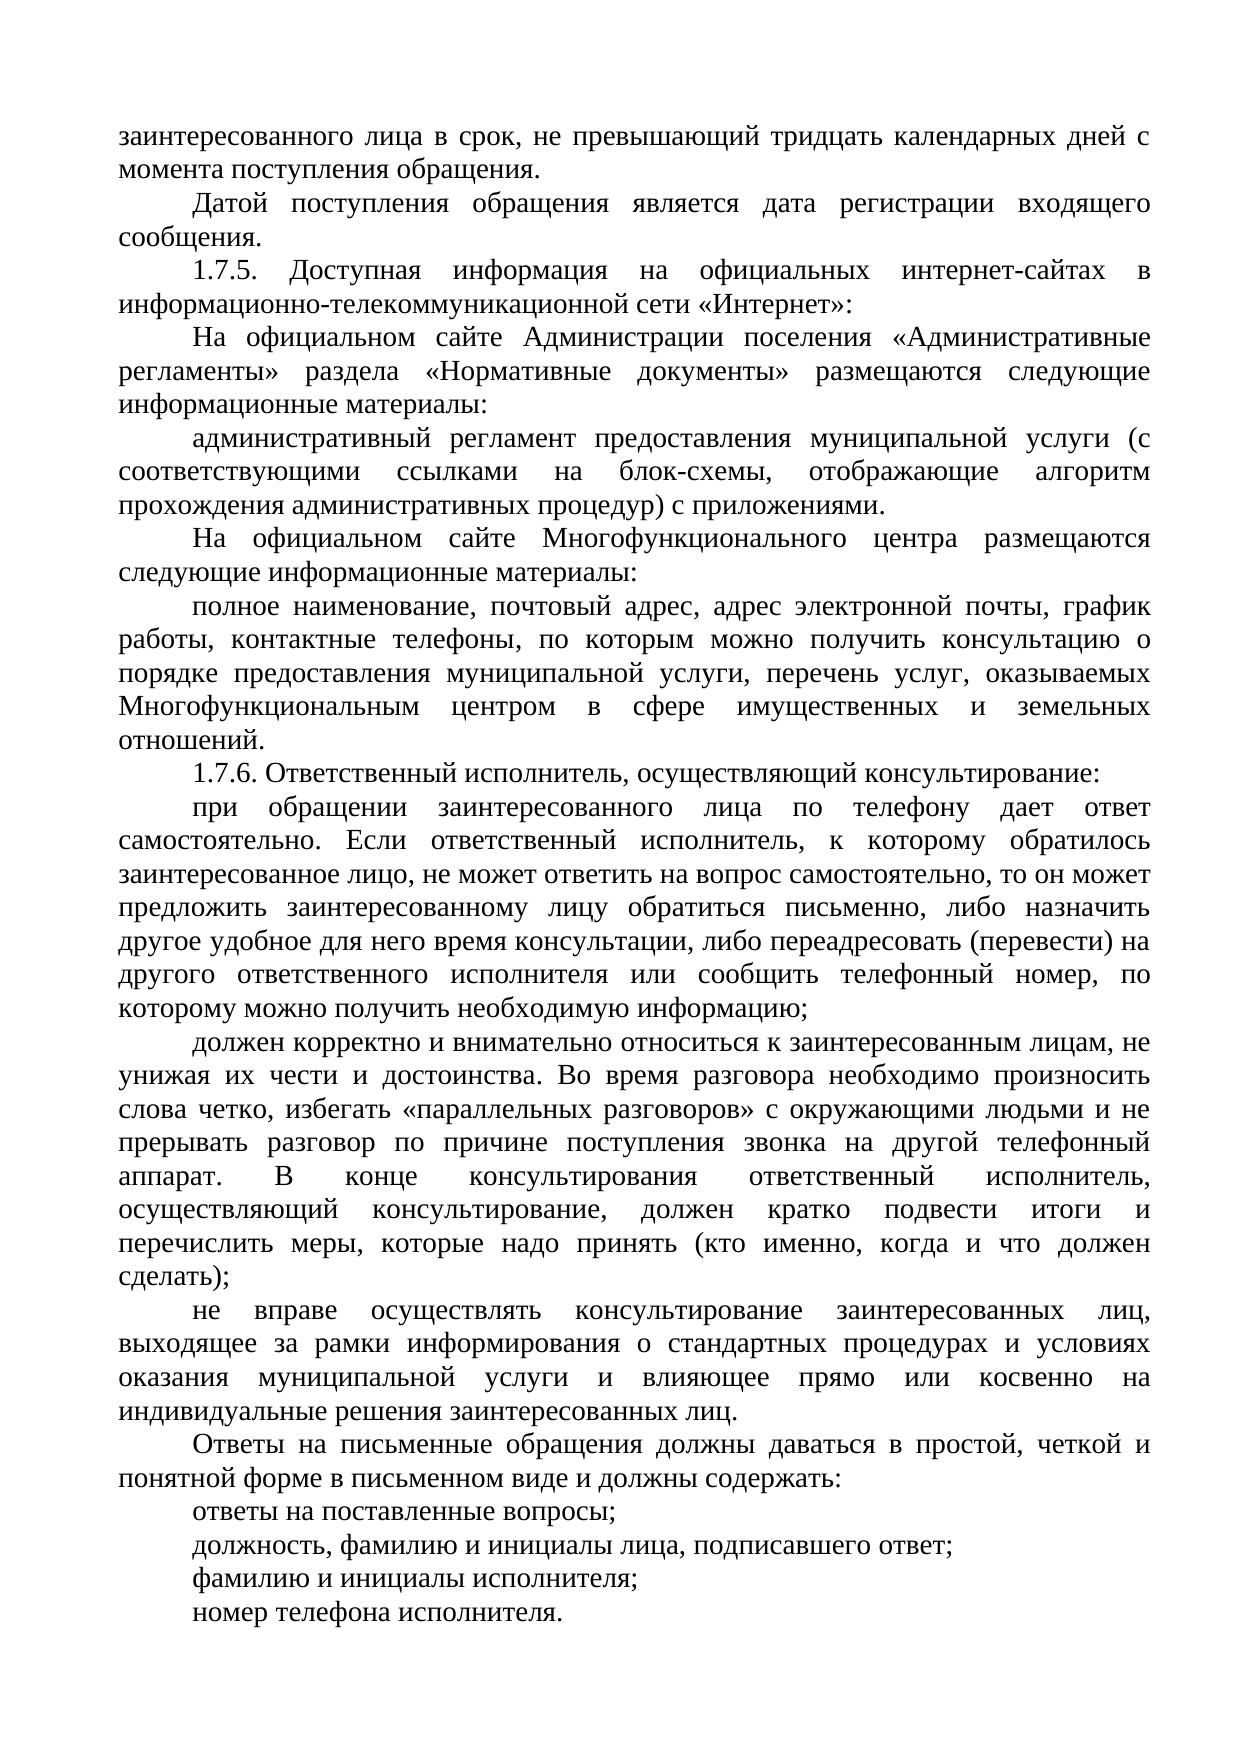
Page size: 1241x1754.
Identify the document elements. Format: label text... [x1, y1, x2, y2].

text На официальном сайте Администрации поселения «Административные регламенты» раздела «Нормативные документы» размещаются следующие информационные материалы: [118, 319, 1152, 420]
text полное наименование, почтовый адрес, адрес электронной почты, график работы, контактные телефоны, по которым можно получить консультацию о порядке предоставления муниципальной услуги, перечень услуг, оказываемых Многофункциональным центром в сфере имущественных и земельных отношений. [118, 588, 1152, 755]
text должность, фамилию и инициалы лица, подписавшего ответ; [118, 1527, 1152, 1560]
text фамилию и инициалы исполнителя; [118, 1560, 1152, 1594]
text 1.7.6. Ответственный исполнитель, осуществляющий консультирование: [118, 755, 1152, 789]
text административный регламент предоставления муниципальной услуги (с соответствующими ссылками на блок-схемы, отображающие алгоритм прохождения административных процедур) с приложениями. [118, 420, 1152, 521]
text Ответы на письменные обращения должны даваться в простой, четкой и понятной форме в письменном виде и должны содержать: [118, 1426, 1152, 1493]
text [118, 118, 1152, 185]
text номер телефона исполнителя. [118, 1594, 1152, 1627]
text не вправе осуществлять консультирование заинтересованных лиц, выходящее за рамки информирования о стандартных процедурах и условиях оказания муниципальной услуги и влияющее прямо или косвенно на индивидуальные решения заинтересованных лиц. [118, 1292, 1152, 1426]
text должен корректно и внимательно относиться к заинтересованным лицам, не унижая их чести и достоинства. Во время разговора необходимо произносить слова четко, избегать «параллельных разговоров» с окружающими людьми и не прерывать разговор по причине поступления звонка на другой телефонный аппарат. В конце консультирования ответственный исполнитель, осуществляющий консультирование, должен кратко подвести итоги и перечислить меры, которые надо принять (кто именно, когда и что должен сделать); [118, 1024, 1152, 1292]
text На официальном сайте Многофункционального центра размещаются следующие информационные материалы: [118, 521, 1152, 588]
text Датой поступления обращения является дата регистрации входящего сообщения. [118, 185, 1152, 252]
text ответы на поставленные вопросы; [118, 1493, 1152, 1527]
text 1.7.5. Доступная информация на официальных интернет-сайтах в информационно-телекоммуникационной сети «Интернет»: [118, 252, 1152, 319]
text при обращении заинтересованного лица по телефону дает ответ самостоятельно. Если ответственный исполнитель, к которому обратилось заинтересованное лицо, не может ответить на вопрос самостоятельно, то он может предложить заинтересованному лицу обратиться письменно, либо назначить другое удобное для него время консультации, либо переадресовать (перевести) на другого ответственного исполнителя или сообщить телефонный номер, по которому можно получить необходимую информацию; [118, 789, 1152, 1024]
